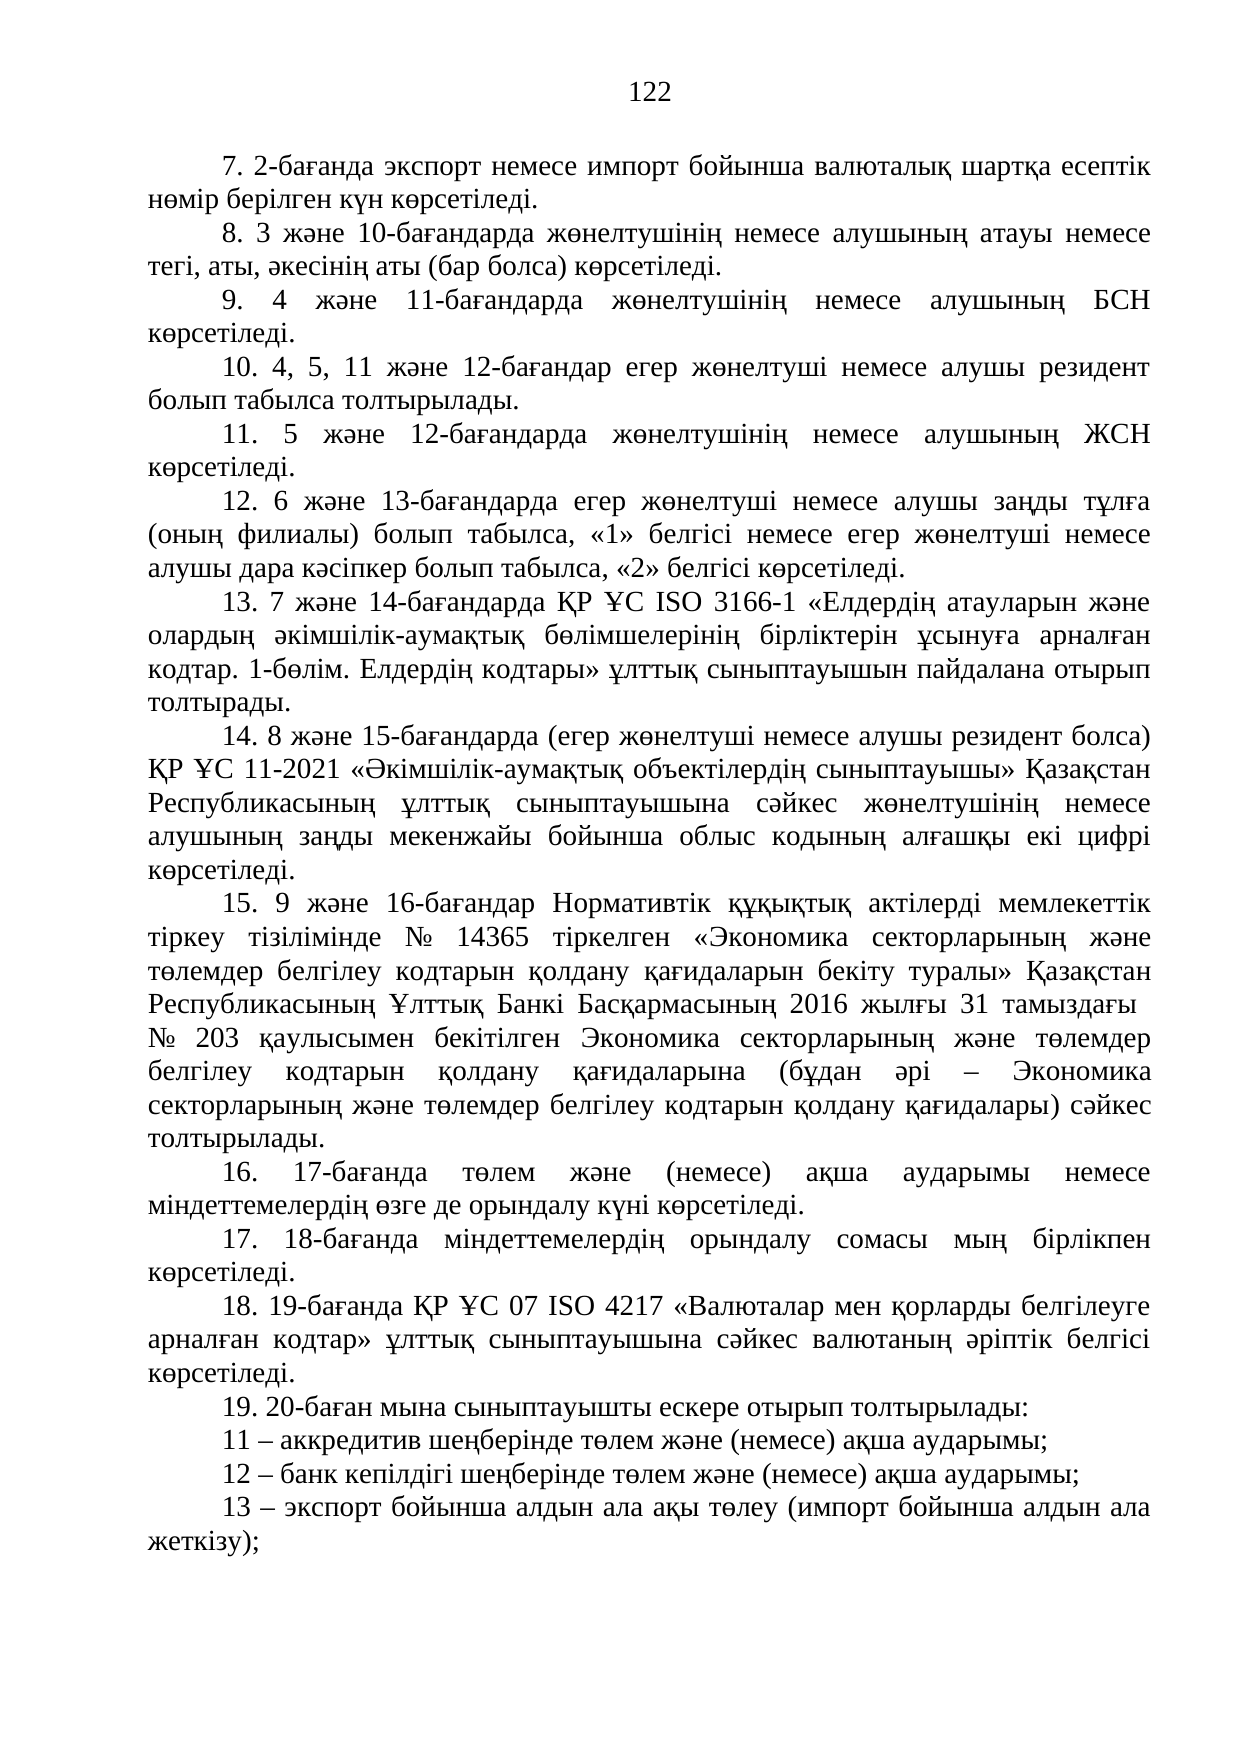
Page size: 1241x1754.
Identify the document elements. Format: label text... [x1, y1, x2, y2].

text 11. 5 және 12-бағандарда жөнелтушінің немесе алушының ЖСН көрсетіледі. [148, 416, 1152, 483]
text 19. 20-баған мына сыныптауышты ескере отырып толтырылады: [148, 1389, 1152, 1422]
text 12. 6 және 13-бағандарда егер жөнелтуші немесе алушы заңды тұлға (оның филиалы) болып табылса, «1» белгісі немесе егер жөнелтуші немесе алушы дара кәсіпкер болып табылса, «2» белгісі көрсетіледі. [148, 483, 1152, 584]
text 15. 9 және 16-бағандар Нормативтік құқықтық актілерді мемлекеттік тіркеу тізілімінде № 14365 тіркелген «Экономика секторларының және төлемдер белгілеу кодтарын қолдану қағидаларын бекіту туралы» Қазақстан Республикасының Ұлттық Банкі Басқармасының 2016 жылғы 31 тамыздағы № 203 қаулысымен бекітілген Экономика секторларының және төлемдер белгілеу кодтарын қолдану қағидаларына (бұдан әрі – Экономика секторларының және төлемдер белгілеу кодтарын қолдану қағидалары) сәйкес толтырылады. [148, 886, 1152, 1154]
text 7. 2-бағанда экспорт немесе импорт бойынша валюталық шартқа есептік нөмір берілген күн көрсетіледі. [148, 148, 1152, 215]
text 13. 7 және 14-бағандарда ҚР ҰС ISO 3166-1 «Елдердің атауларын және олардың әкімшілік-аумақтық бөлімшелерінің бірліктерін ұсынуға арналған кодтар. 1-бөлім. Елдердің кодтары» ұлттық сыныптауышын пайдалана отырып толтырады. [148, 584, 1152, 718]
text 9. 4 және 11-бағандарда жөнелтушінің немесе алушының БСН көрсетіледі. [148, 282, 1152, 349]
text 12 – банк кепілдігі шеңберінде төлем және (немесе) ақша аударымы; [148, 1456, 1152, 1489]
text 8. 3 және 10-бағандарда жөнелтушінің немесе алушының атауы немесе тегі, аты, әкесінің аты (бар болса) көрсетіледі. [148, 215, 1152, 282]
text 16. 17-бағанда төлем және (немесе) ақша аударымы немесе міндеттемелердің өзге де орындалу күні көрсетіледі. [148, 1154, 1152, 1221]
text 11 – аккредитив шеңберінде төлем және (немесе) ақша аударымы; [148, 1422, 1152, 1456]
text 10. 4, 5, 11 және 12-бағандар егер жөнелтуші немесе алушы резидент болып табылса толтырылады. [148, 349, 1152, 416]
text 14. 8 және 15-бағандарда (егер жөнелтуші немесе алушы резидент болса) ҚР ҰС 11-2021 «Әкімшілік-аумақтық объектілердің сыныптауышы» Қазақстан Республикасының ұлттық сыныптауышына сәйкес жөнелтушінің немесе алушының заңды мекенжайы бойынша облыс кодының алғашқы екі цифрі көрсетіледі. [148, 718, 1152, 886]
text 17. 18-бағанда міндеттемелердің орындалу сомасы мың бірлікпен көрсетіледі. [148, 1221, 1152, 1288]
text 13 – экспорт бойынша алдын ала ақы төлеу (импорт бойынша алдын ала жеткізу); [148, 1489, 1152, 1556]
text 18. 19-бағанда ҚР ҰС 07 ISO 4217 «Валюталар мен қорларды белгілеуге арналған кодтар» ұлттық сыныптауышына сәйкес валютаның әріптік белгісі көрсетіледі. [148, 1288, 1152, 1389]
